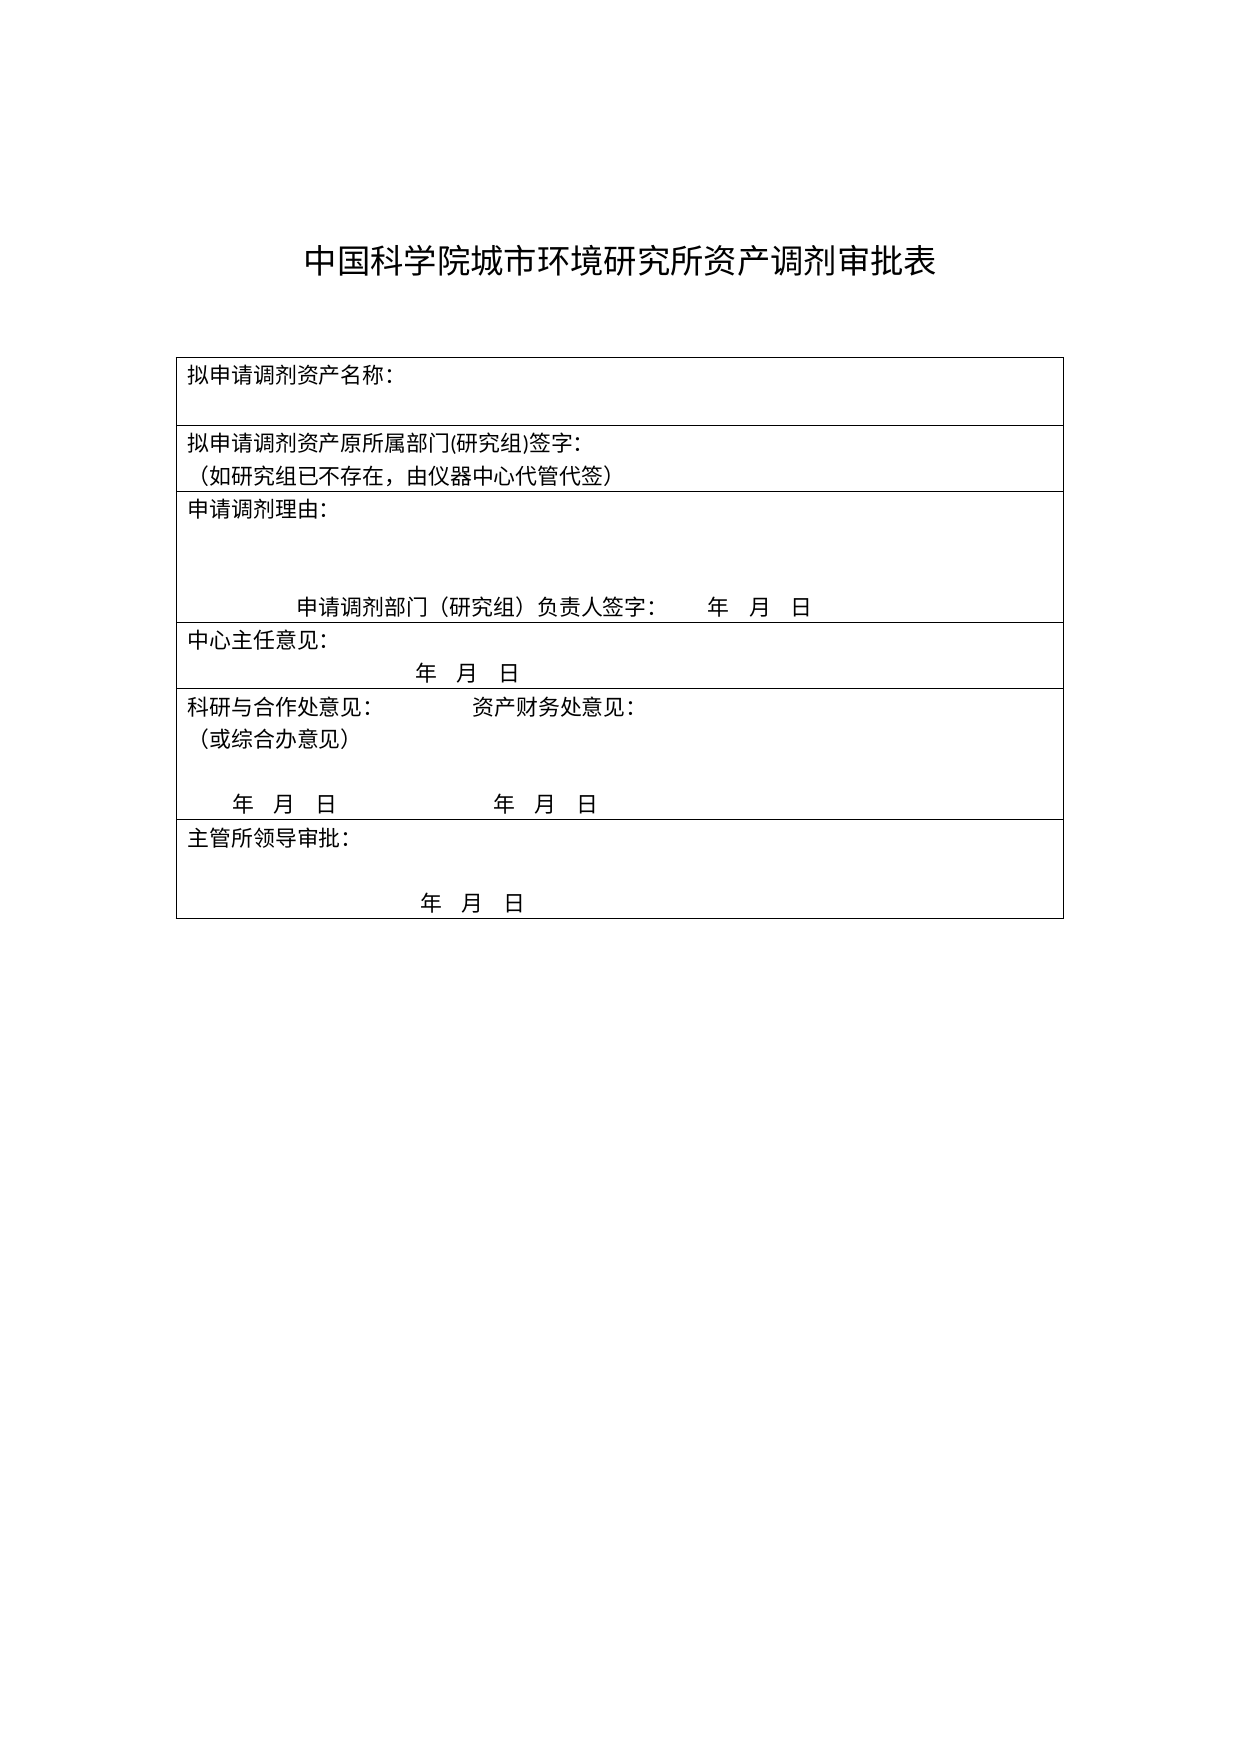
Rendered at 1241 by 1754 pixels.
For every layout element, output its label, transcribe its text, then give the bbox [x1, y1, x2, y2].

table_cell 科研与合作处意见： 资产财务处意见： （或综合办意见） 年 月 日 年 月 日 [177, 689, 1063, 819]
table_cell 拟申请调剂资产原所属部门(研究组)签字： （如研究组已不存在，由仪器中心代管代签） [177, 426, 1063, 491]
table_cell 申请调剂理由： 申请调剂部门（研究组）负责人签字： 年 月 日 [177, 492, 1063, 622]
table_header 拟申请调剂资产名称： [177, 358, 1063, 425]
table_cell 中心主任意见： 年 月 日 [177, 623, 1063, 688]
text 中国科学院城市环境研究所资产调剂审批表 [187, 227, 1053, 292]
table_cell 主管所领导审批： 年 月 日 [177, 820, 1063, 918]
